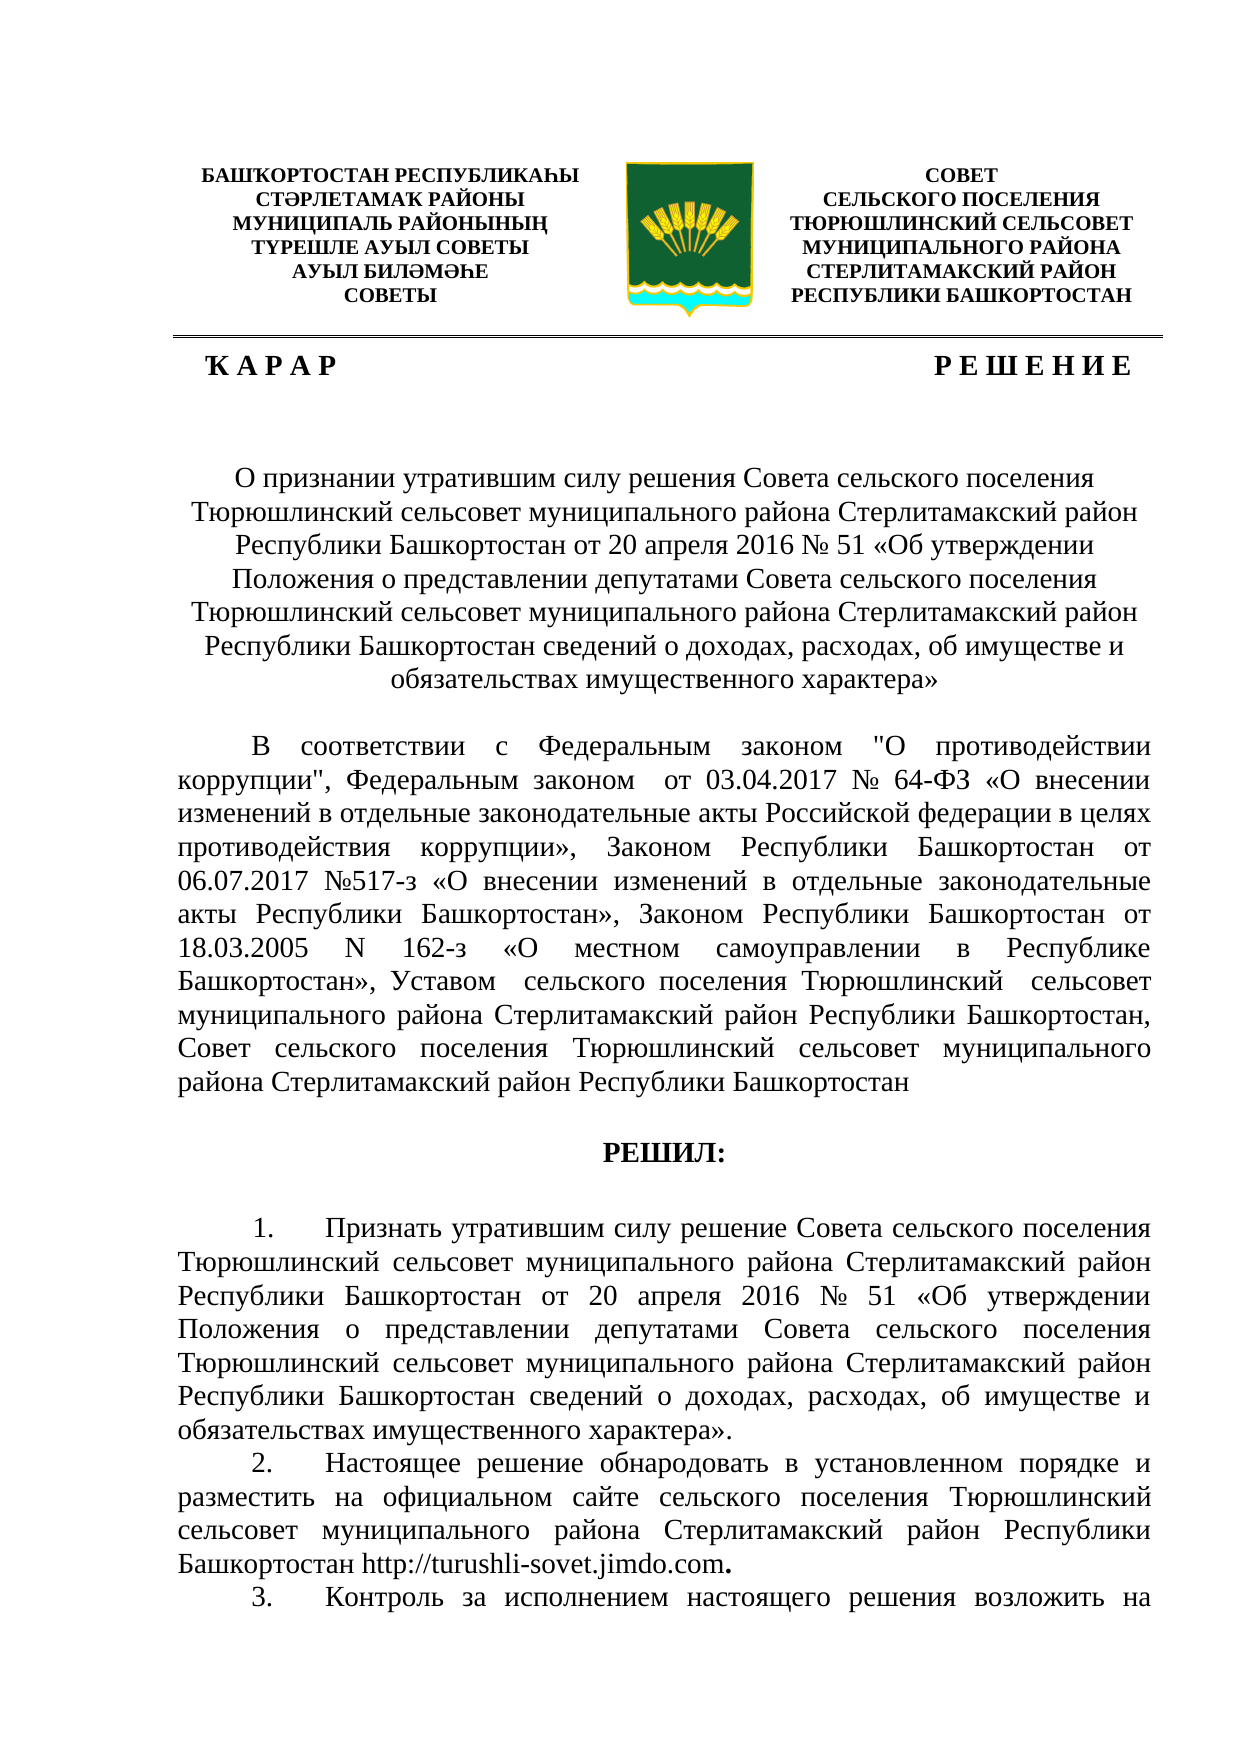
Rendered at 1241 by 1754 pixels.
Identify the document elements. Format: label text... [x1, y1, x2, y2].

list Признать утратившим силу решение Совета сельского поселения Тюрюшлинский сельсовет муниципального района Стерлитамакский район Республики Башкортостан от 20 апреля 2016 № 51 «Об утверждении Положения о представлении депутатами Совета сельского поселения Тюрюшлинский сельсовет муниципального района Стерлитамакский район Республики Башкортостан сведений о доходах, расходах, об имуществе и обязательствах имущественного характера». [177, 1211, 1152, 1445]
text В соответствии с Федеральным законом "О противодействии коррупции", Федеральным законом от 03.04.2017 № 64-ФЗ «О внесении изменений в отдельные законодательные акты Российской федерации в целях противодействия коррупции», Законом Республики Башкортостан от 06.07.2017 №517-з «О внесении изменений в отдельные законодательные акты Республики Башкортостан», Законом Республики Башкортостан от 18.03.2005 N 162-з «О местном самоуправлении в Республике Башкортостан», Уставом сельского поселения Тюрюшлинский сельсовет муниципального района Стерлитамакский район Республики Башкортостан, Совет сельского поселения Тюрюшлинский сельсовет муниципального района Стерлитамакский район Республики Башкортостан [177, 728, 1152, 1097]
text О признании утратившим силу решения Совета сельского поселения Тюрюшлинский сельсовет муниципального района Стерлитамакский район Республики Башкортостан от 20 апреля 2016 № 51 «Об утверждении Положения о представлении депутатами Совета сельского поселения Тюрюшлинский сельсовет муниципального района Стерлитамакский район Республики Башкортостан сведений о доходах, расходах, об имуществе и обязательствах имущественного характера» [177, 460, 1152, 695]
table_header БАШҠОРТОСТАН РЕСПУБЛИКАҺЫ СТӘРЛЕТАМАҠ РАЙОНЫ МУНИЦИПАЛЬ РАЙОНЫНЫҢ ТҮРЕШЛЕ АУЫЛ СОВЕТЫ АУЫЛ БИЛӘМӘҺЕ СОВЕТЫ [173, 152, 607, 334]
table_header СОВЕТ СЕЛЬСКОГО ПОСЕЛЕНИЯ ТЮРЮШЛИНСКИЙ СЕЛЬСОВЕТ МУНИЦИПАЛЬНОГО РАЙОНА СТЕРЛИТАМАКСКИЙ РАЙОН РЕСПУБЛИКИ БАШКОРТОСТАН [760, 152, 1163, 334]
list Настоящее решение обнародовать в установленном порядке и разместить на официальном сайте сельского поселения Тюрюшлинский сельсовет муниципального района Стерлитамакский район Республики Башкортостан http://turushli-sovet.jimdo.com. [177, 1445, 1152, 1579]
table_header [607, 152, 760, 334]
text РЕШИЛ: [177, 1135, 1152, 1169]
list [177, 1579, 1152, 1613]
table_cell Ҡ А Р А Р Р Е Ш Е Н И Е [173, 338, 1163, 393]
